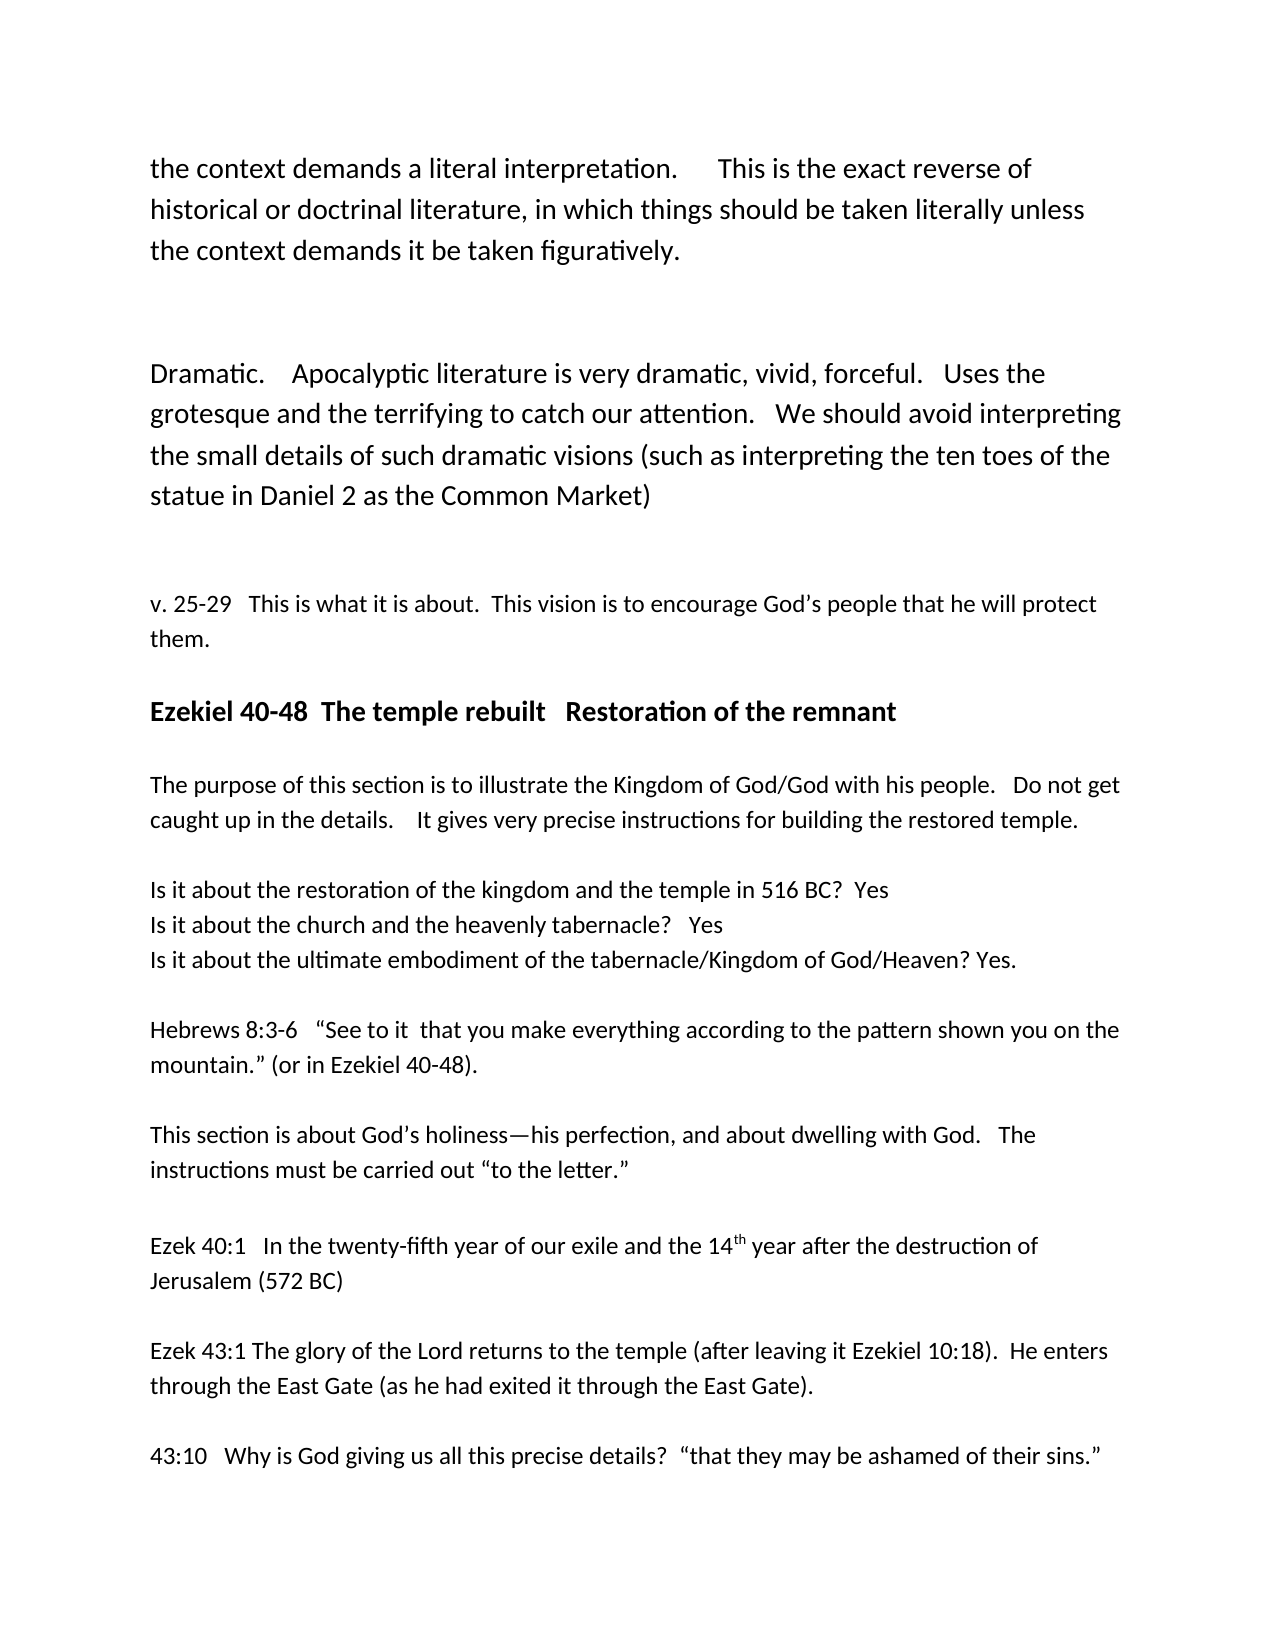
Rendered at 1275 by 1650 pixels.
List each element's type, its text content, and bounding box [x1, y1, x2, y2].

text Is it about the church and the heavenly tabernacle? Yes [150, 909, 1125, 940]
text Is it about the restoration of the kingdom and the temple in 516 BC? Yes [150, 874, 1125, 905]
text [150, 150, 1125, 267]
text v. 25-29 This is what it is about. This vision is to encourage God’s people that he will protect them. [150, 588, 1125, 654]
text This section is about God’s holiness—his perfection, and about dwelling with God. The instructions must be carried out “to the letter.” [150, 1119, 1125, 1185]
text The purpose of this section is to illustrate the Kingdom of God/God with his people. Do not get caught up in the details. It gives very precise instructions for building the restored temple. [150, 769, 1125, 835]
text Is it about the ultimate embodiment of the tabernacle/Kingdom of God/Heaven? Yes. [150, 944, 1125, 975]
text Ezek 43:1 The glory of the Lord returns to the temple (after leaving it Ezekiel 10:18). He enters through the East Gate (as he had exited it through the East Gate). [150, 1335, 1125, 1401]
text Ezekiel 40-48 The temple rebuilt Restoration of the remnant [150, 693, 1125, 729]
text Hebrews 8:3-6 “See to it that you make everything according to the pattern shown you on the mountain.” (or in Ezekiel 40-48). [150, 1014, 1125, 1080]
text 43:10 Why is God giving us all this precise details? “that they may be ashamed of their sins.” [150, 1440, 1125, 1471]
text Dramatic. Apocalyptic literature is very dramatic, vivid, forceful. Uses the grotesque and the terrifying to catch our attention. We should avoid interpreting the small details of such dramatic visions (such as interpreting the ten toes of the statue in Daniel 2 as the Common Market) [150, 355, 1125, 513]
text Ezek 40:1 In the twenty-fifth year of our exile and the 14th year after the destruction of Jerusalem (572 BC) [150, 1230, 1125, 1296]
